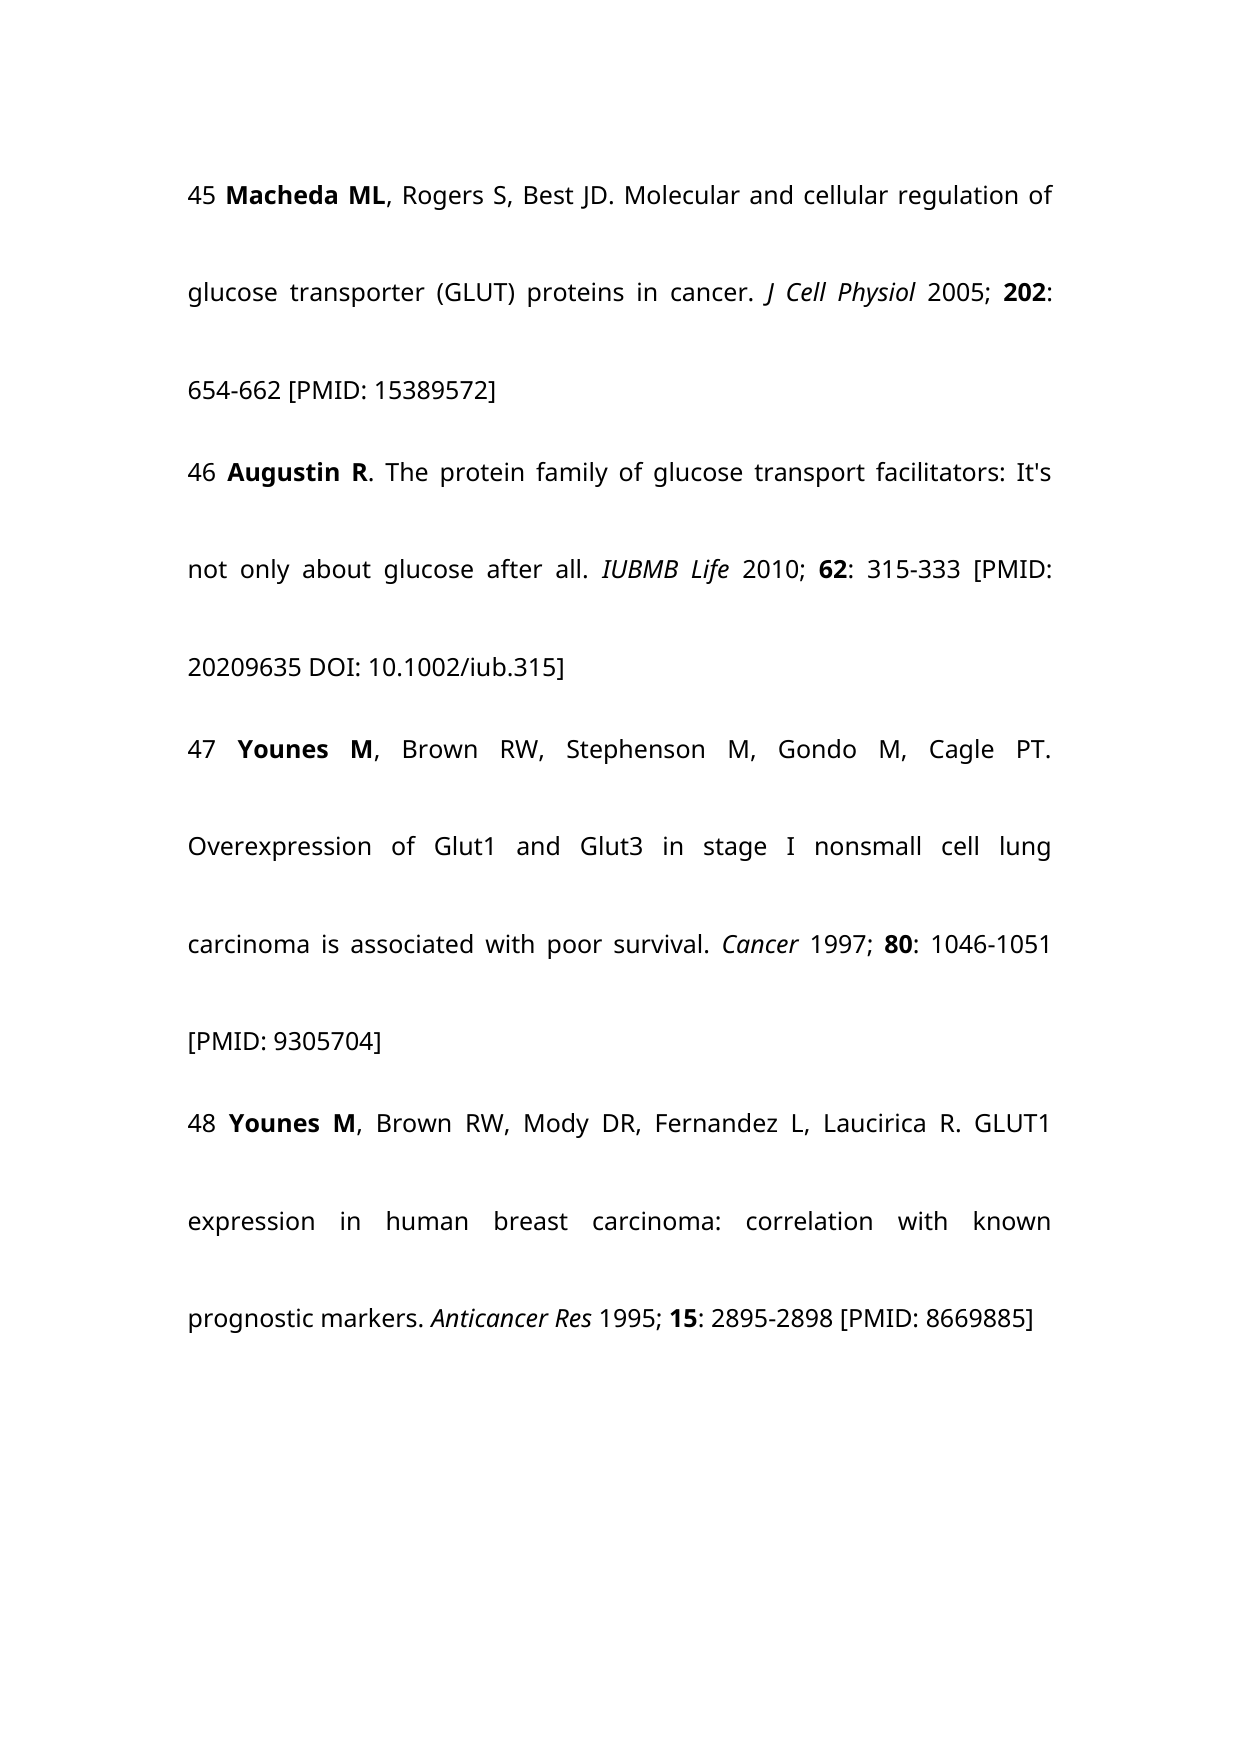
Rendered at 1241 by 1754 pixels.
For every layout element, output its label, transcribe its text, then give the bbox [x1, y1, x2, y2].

text 45 Macheda ML, Rogers S, Best JD. Molecular and cellular regulation of glucose transporter (GLUT) proteins in cancer. J Cell Physiol 2005; 202: 654-662 [PMID: 15389572] [187, 162, 1053, 422]
text 47 Younes M, Brown RW, Stephenson M, Gondo M, Cagle PT. Overexpression of Glut1 and Glut3 in stage I nonsmall cell lung carcinoma is associated with poor survival. Cancer 1997; 80: 1046-1051 [PMID: 9305704] [187, 716, 1053, 1073]
text 46 Augustin R. The protein family of glucose transport facilitators: It's not only about glucose after all. IUBMB Life 2010; 62: 315-333 [PMID: 20209635 DOI: 10.1002/iub.315] [187, 439, 1053, 699]
text 48 Younes M, Brown RW, Mody DR, Fernandez L, Laucirica R. GLUT1 expression in human breast carcinoma: correlation with known prognostic markers. Anticancer Res 1995; 15: 2895-2898 [PMID: 8669885] [187, 1090, 1053, 1350]
